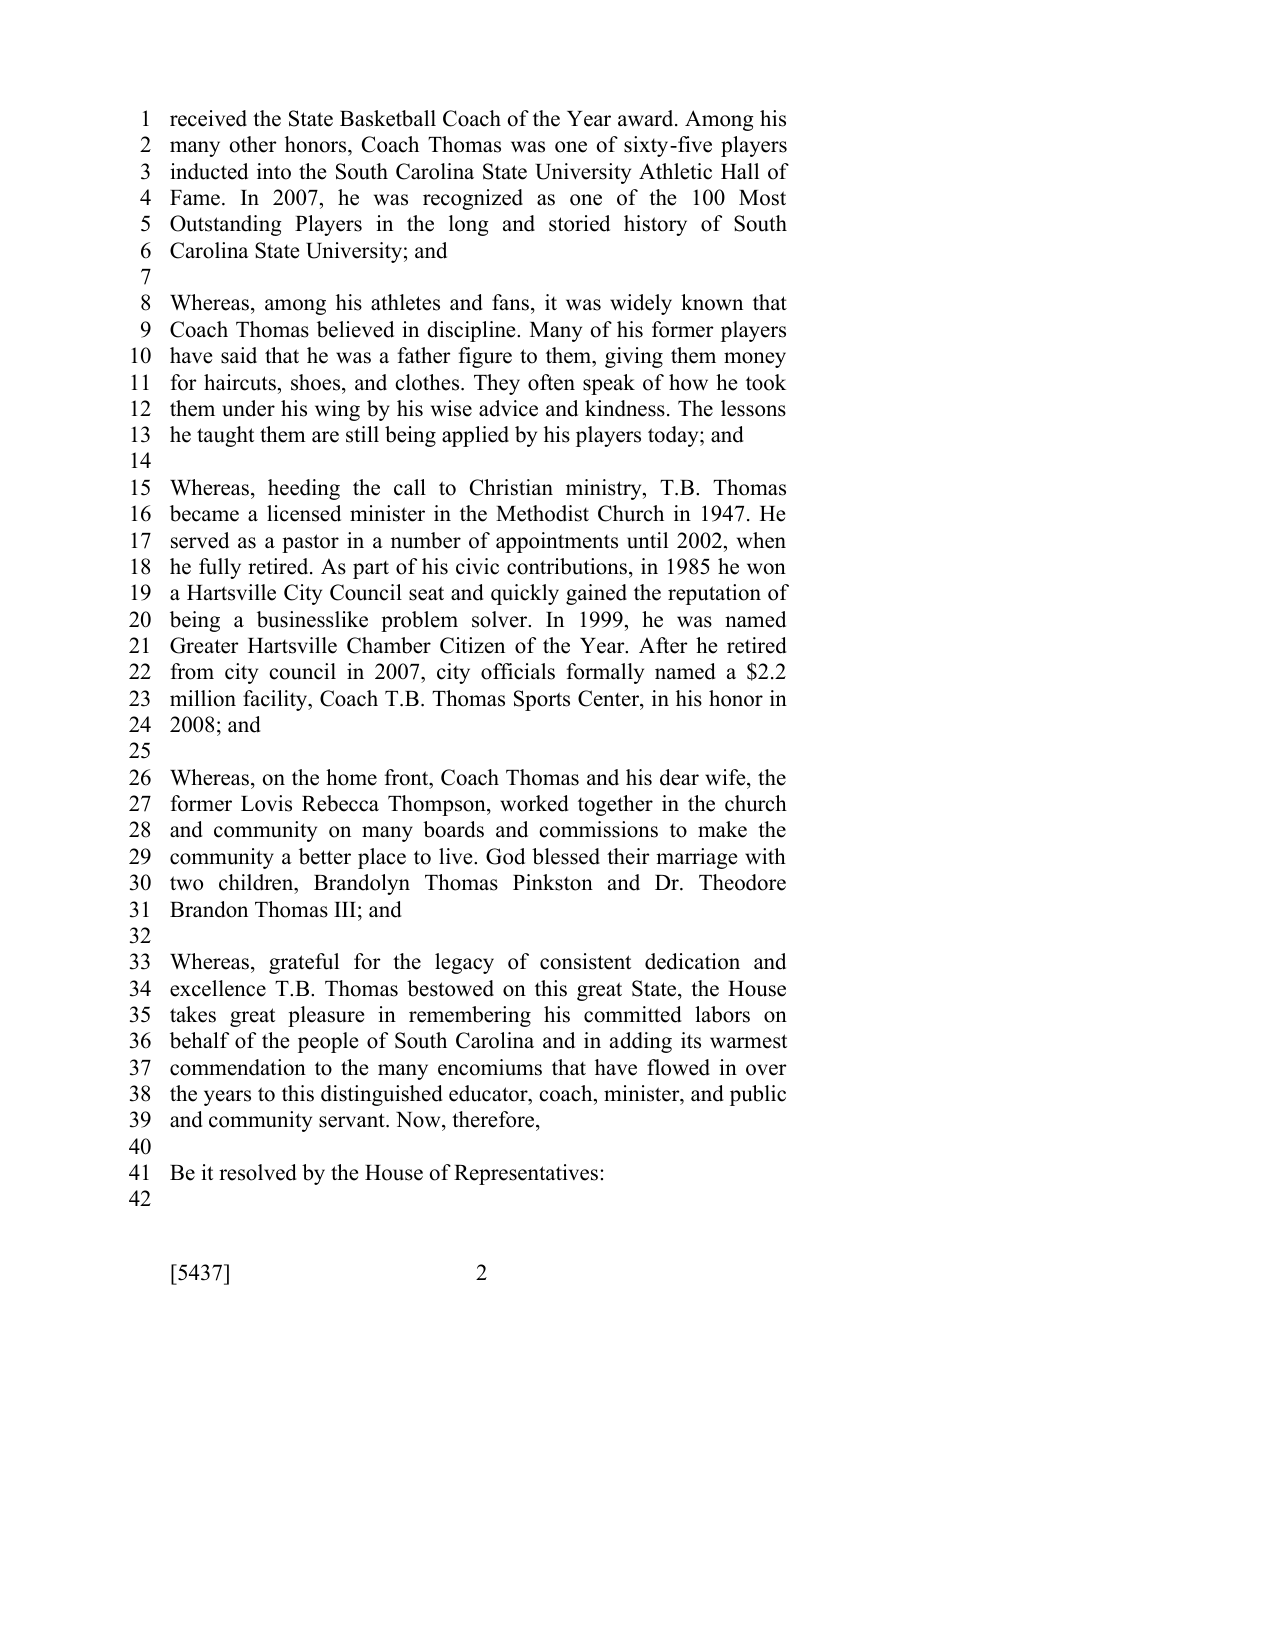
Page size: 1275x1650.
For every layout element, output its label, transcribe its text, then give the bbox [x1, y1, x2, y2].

text Whereas, grateful for the legacy of consistent dedication and excellence T.B. Thomas bestowed on this great State, the House takes great pleasure in remembering his committed labors on behalf of the people of South Carolina and in adding its warmest commendation to the many encomiums that have flowed in over the years to this distinguished educator, coach, minister, and public and community servant. Now, therefore, [169, 948, 787, 1133]
text Whereas, on the home front, Coach Thomas and his dear wife, the former Lovis Rebecca Thompson, worked together in the church and community on many boards and commissions to make the community a better place to live. God blessed their marriage with two children, Brandolyn Thomas Pinkston and Dr. Theodore Brandon Thomas III; and [169, 764, 787, 922]
text Be it resolved by the House of Representatives: [169, 1159, 787, 1186]
text Whereas, heeding the call to Christian ministry, T.B. Thomas became a licensed minister in the Methodist Church in 1947. He served as a pastor in a number of appointments until 2002, when he fully retired. As part of his civic contributions, in 1985 he won a Hartsville City Council seat and quickly gained the reputation of being a businesslike problem solver. In 1999, he was named Greater Hartsville Chamber Citizen of the Year. After he retired from city council in 2007, city officials formally named a $2.2 million facility, Coach T.B. Thomas Sports Center, in his honor in 2008; and [169, 474, 787, 737]
text Whereas, among his athletes and fans, it was widely known that Coach Thomas believed in discipline. Many of his former players have said that he was a father figure to them, giving them money for haircuts, shoes, and clothes. They often speak of how he took them under his wing by his wise advice and kindness. The lessons he taught them are still being applied by his players today; and [169, 289, 787, 448]
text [169, 105, 787, 263]
